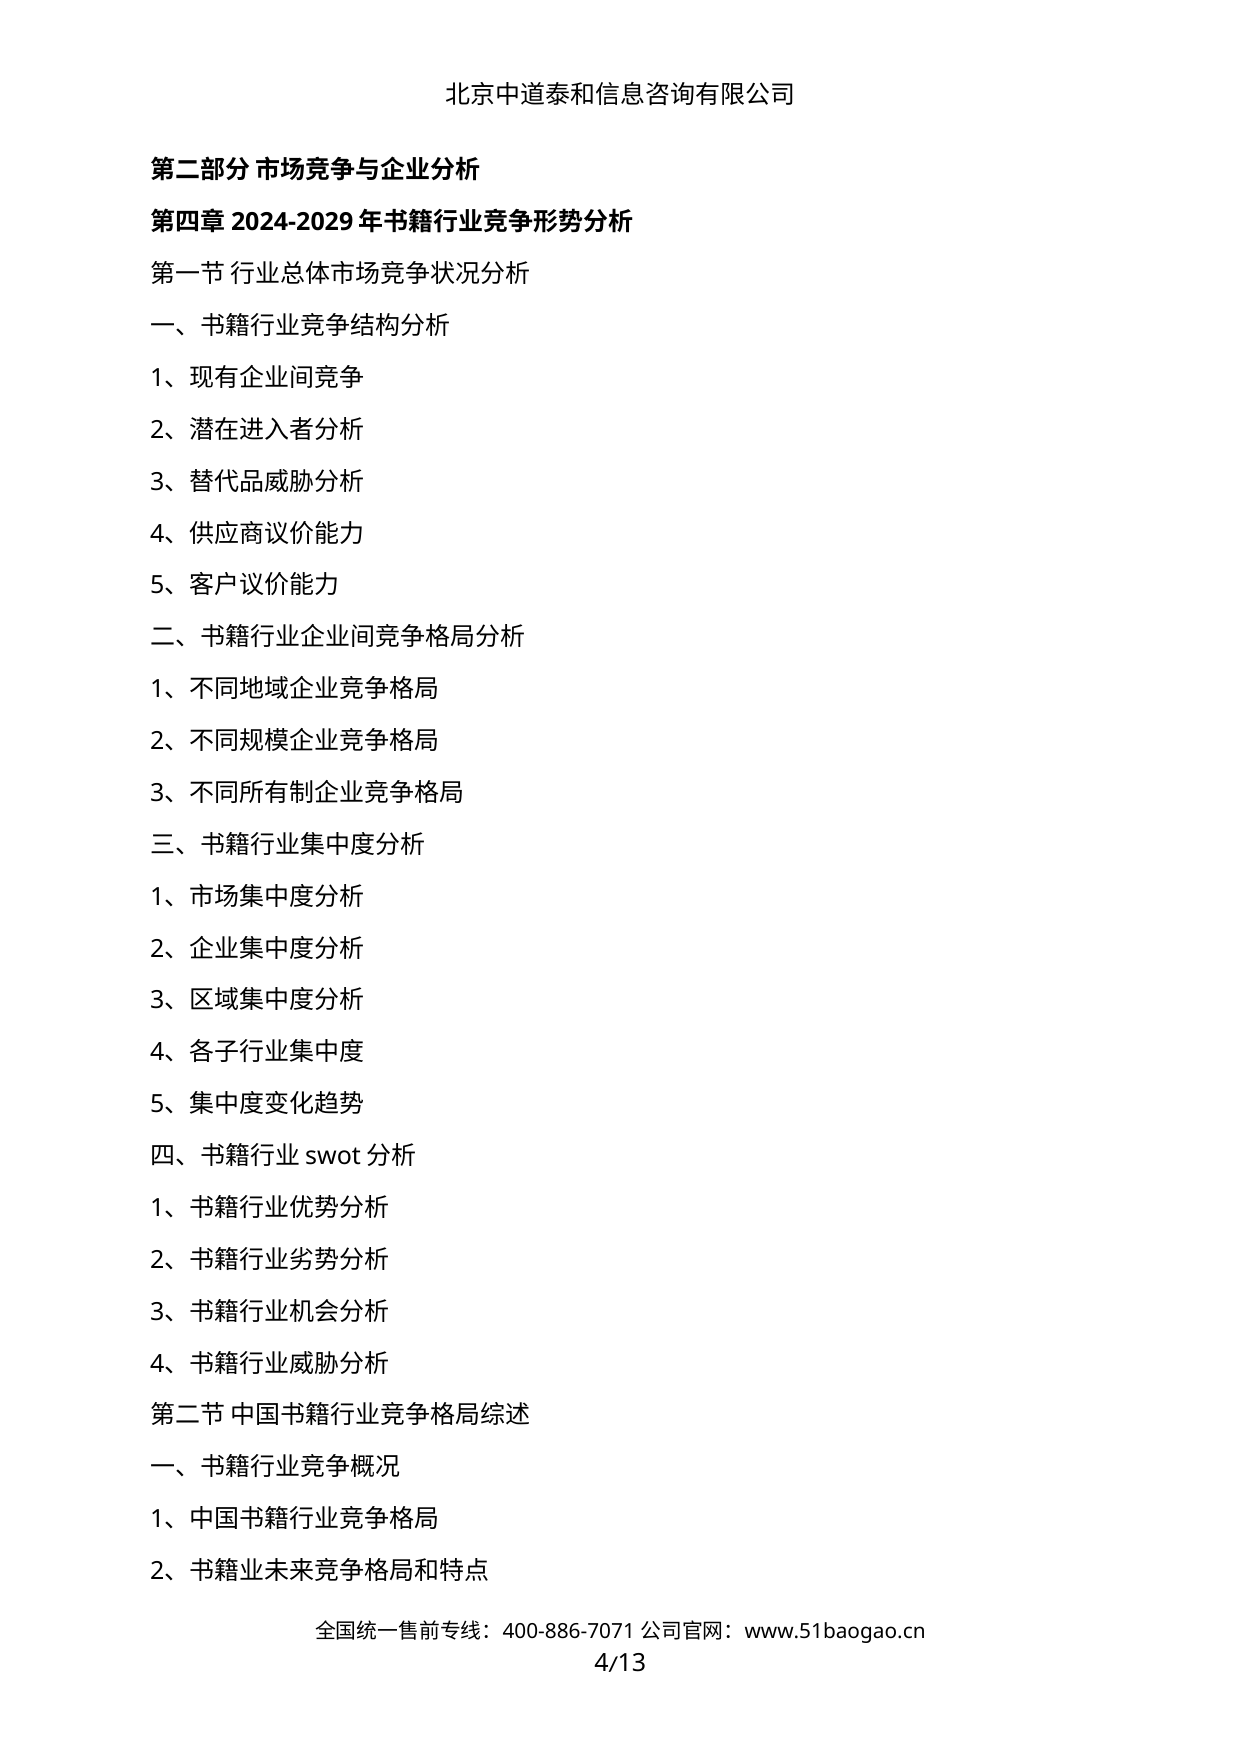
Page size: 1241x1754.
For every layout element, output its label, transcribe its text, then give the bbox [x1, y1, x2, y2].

text 1、市场集中度分析 [150, 876, 1090, 912]
text 2、书籍行业劣势分析 [150, 1239, 1090, 1276]
text 2、不同规模企业竞争格局 [150, 721, 1090, 757]
text 5、集中度变化趋势 [150, 1084, 1090, 1120]
text 第二节 中国书籍行业竞争格局综述 [150, 1395, 1090, 1431]
text 二、书籍行业企业间竞争格局分析 [150, 617, 1090, 653]
text 2、书籍业未来竞争格局和特点 [150, 1551, 1090, 1587]
text 3、不同所有制企业竞争格局 [150, 772, 1090, 809]
text 4、供应商议价能力 [150, 513, 1090, 549]
text 2、潜在进入者分析 [150, 409, 1090, 446]
text 一、书籍行业竞争概况 [150, 1447, 1090, 1483]
text 4、书籍行业威胁分析 [150, 1343, 1090, 1379]
text 2、企业集中度分析 [150, 928, 1090, 964]
text 1、书籍行业优势分析 [150, 1187, 1090, 1224]
text 第二部分 市场竞争与企业分析 [150, 150, 1090, 186]
text 1、中国书籍行业竞争格局 [150, 1499, 1090, 1535]
text 四、书籍行业swot分析 [150, 1136, 1090, 1172]
text 一、书籍行业竞争结构分析 [150, 306, 1090, 342]
text 3、替代品威胁分析 [150, 461, 1090, 497]
text 三、书籍行业集中度分析 [150, 824, 1090, 861]
text 3、书籍行业机会分析 [150, 1291, 1090, 1327]
text 1、现有企业间竞争 [150, 357, 1090, 394]
text 5、客户议价能力 [150, 565, 1090, 601]
text 3、区域集中度分析 [150, 980, 1090, 1016]
text 4、各子行业集中度 [150, 1032, 1090, 1068]
text 第一节 行业总体市场竞争状况分析 [150, 254, 1090, 290]
text 1、不同地域企业竞争格局 [150, 669, 1090, 705]
text 第四章 2024-2029年书籍行业竞争形势分析 [150, 202, 1090, 238]
